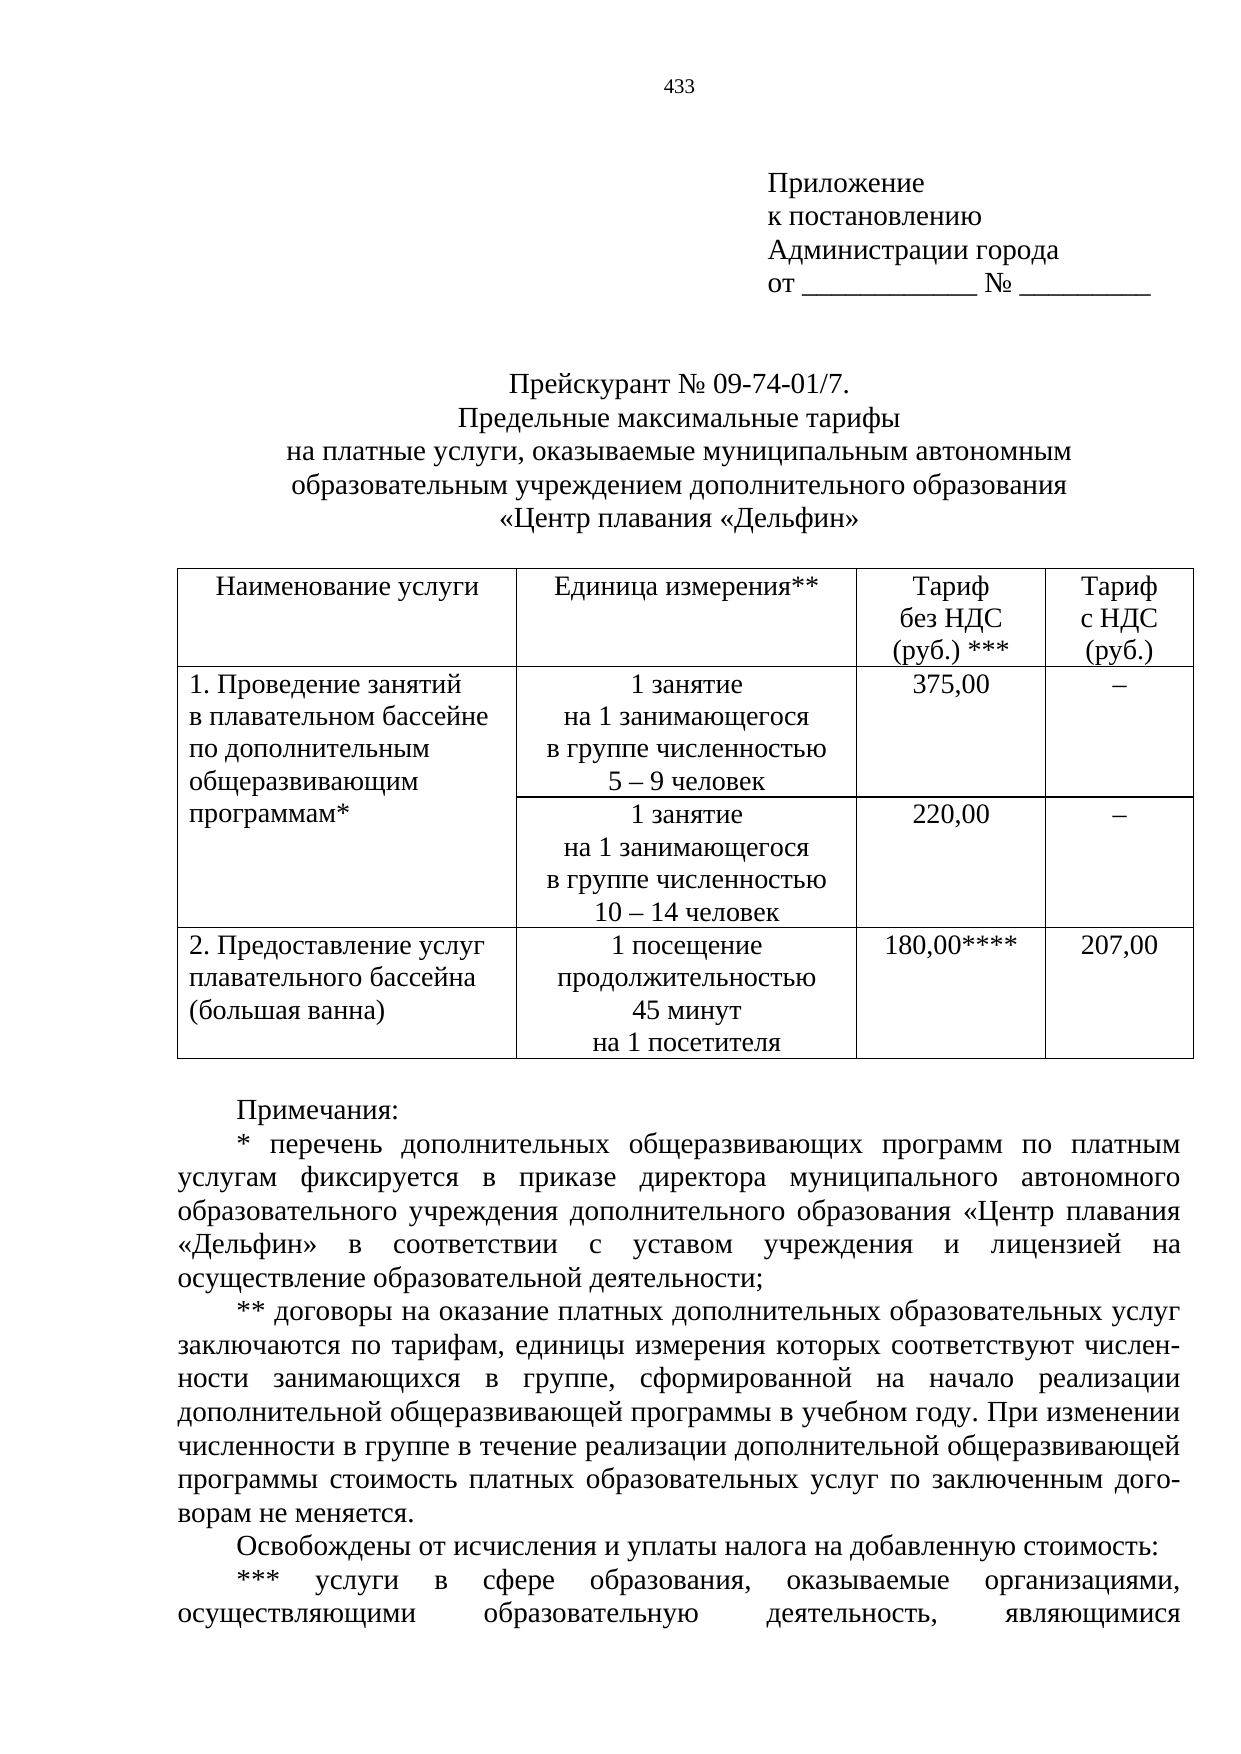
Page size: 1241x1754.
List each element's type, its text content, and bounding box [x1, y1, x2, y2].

text образовательным учреждением дополнительного образования [177, 467, 1181, 500]
table_header Единица измерения** [517, 569, 856, 666]
text Предельные максимальные тарифы [177, 400, 1181, 433]
table_cell 375,00 [857, 667, 1045, 796]
text Администрации города [767, 232, 1181, 266]
text Прейскурант № 09-74-01/7. [177, 366, 1181, 400]
table_cell 2. Предоставление услуг плавательного бассейна (большая ванна) [178, 928, 516, 1058]
table_cell 1 занятие на 1 занимающегося в группе численностью 5 – 9 человек [517, 667, 856, 796]
table_cell 220,00 [857, 798, 1045, 927]
table_cell – [1046, 798, 1193, 927]
text Приложение [767, 165, 1181, 198]
table_cell – [1046, 667, 1193, 796]
text к постановлению [767, 198, 1181, 232]
text ** договоры на оказание платных дополнительных образовательных услуг заключаются по тарифам, единицы измерения которых соответствуют числен-ности занимающихся в группе, сформированной на начало реализации дополнительной общеразвивающей программы в учебном году. При изменении численности в группе в течение реализации дополнительной общеразвивающей программы стоимость платных образовательных услуг по заключенным дого- ворам не меняется. [177, 1293, 1181, 1528]
text Освобождены от исчисления и уплаты налога на добавленную стоимость: [177, 1528, 1181, 1562]
table_cell 1 занятие на 1 занимающегося в группе численностью 10 – 14 человек [517, 798, 856, 927]
text Примечания: [177, 1092, 1181, 1126]
table_cell 180,00**** [857, 928, 1045, 1058]
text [177, 1562, 1181, 1629]
table_cell 207,00 [1046, 928, 1193, 1058]
table_cell 1 посещение продолжительностью 45 минут на 1 посетителя [517, 928, 856, 1058]
table_cell 1. Проведение занятий в плавательном бассейне по дополнительным общеразвивающим программам* [178, 667, 516, 927]
text * перечень дополнительных общеразвивающих программ по платным услугам фиксируется в приказе директора муниципального автономного образовательного учреждения дополнительного образования «Центр плавания «Дельфин» в соответствии с уставом учреждения и лицензией на осуществление образовательной деятельности; [177, 1126, 1181, 1293]
table_header Наименование услуги [178, 569, 516, 666]
text «Центр плавания «Дельфин» [177, 500, 1181, 534]
text на платные услуги, оказываемые муниципальным автономным [177, 433, 1181, 467]
text от ____________ № _________ [767, 266, 1181, 299]
table_header Тариф с НДС (руб.) [1046, 569, 1193, 666]
table_header Тариф без НДС (руб.) *** [857, 569, 1045, 666]
